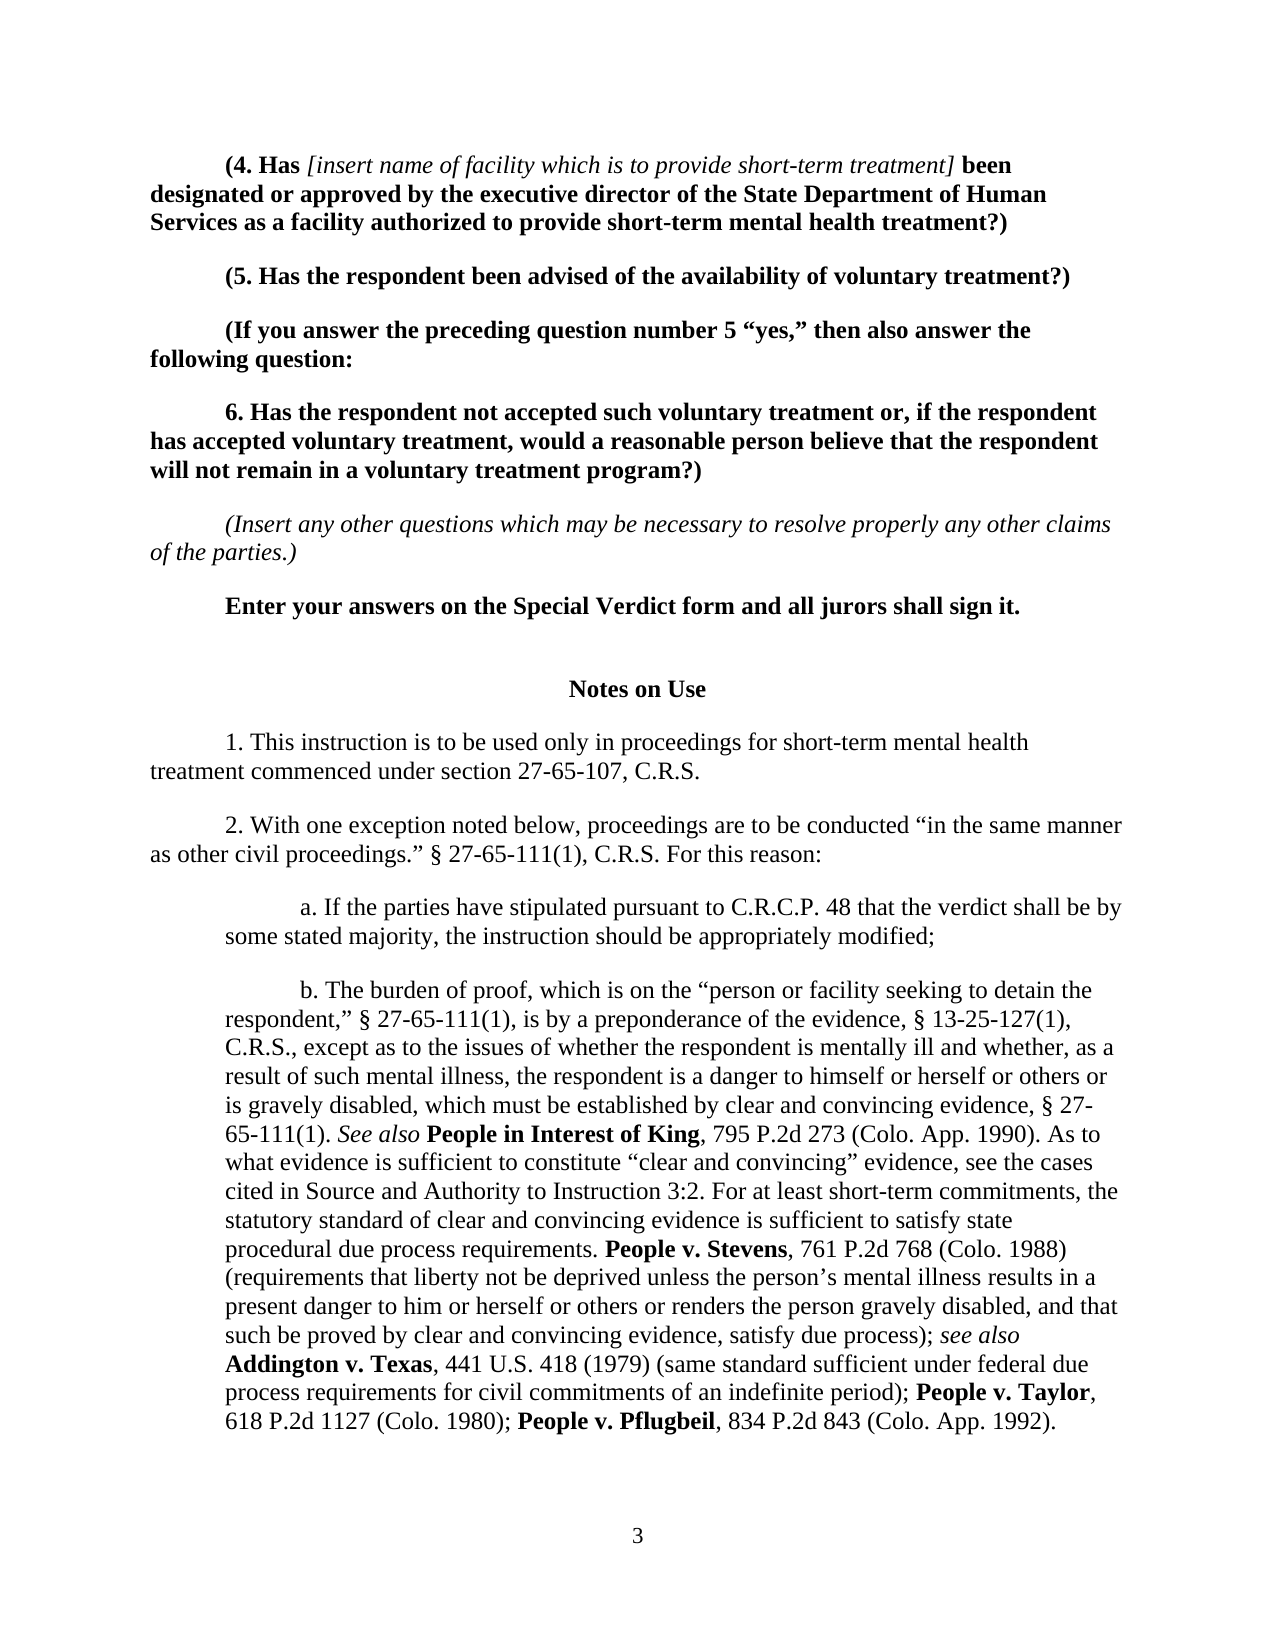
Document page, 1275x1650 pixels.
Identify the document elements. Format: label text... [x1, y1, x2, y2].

text Notes on Use [150, 674, 1125, 702]
text a. If the parties have stipulated pursuant to C.R.C.P. 48 that the verdict shall be by some stated majority, the instruction should be appropriately modified; [225, 892, 1125, 950]
text b. The burden of proof, which is on the “person or facility seeking to detain the respondent,” § 27-65-111(1), is by a preponderance of the evidence, § 13-25-127(1), C.R.S., except as to the issues of whether the respondent is mentally ill and whether, as a result of such mental illness, the respondent is a danger to himself or herself or others or is gravely disabled, which must be established by clear and convincing evidence, § 27-65-111(1). See also People in Interest of King, 795 P.2d 273 (Colo. App. 1990). As to what evidence is sufficient to constitute “clear and convincing” evidence, see the cases cited in Source and Authority to Instruction 3:2. For at least short-term commitments, the statutory standard of clear and convincing evidence is sufficient to satisfy state procedural due process requirements. People v. Stevens, 761 P.2d 768 (Colo. 1988) (requirements that liberty not be deprived unless the person’s mental illness results in a present danger to him or herself or others or renders the person gravely disabled, and that such be proved by clear and convincing evidence, satisfy due process); see also Addington v. Texas, 441 U.S. 418 (1979) (same standard sufficient under federal due process requirements for civil commitments of an indefinite period); People v. Taylor, 618 P.2d 1127 (Colo. 1980); People v. Pflugbeil, 834 P.2d 843 (Colo. App. 1992). [225, 975, 1125, 1435]
text 2. With one exception noted below, proceedings are to be conducted “in the same manner as other civil proceedings.” § 27-65-111(1), C.R.S. For this reason: [150, 810, 1125, 867]
text (Insert any other questions which may be necessary to resolve properly any other claims of the parties.) [150, 509, 1125, 566]
text (5. Has the respondent been advised of the availability of voluntary treatment?) [150, 261, 1125, 290]
text (4. Has [insert name of facility which is to provide short-term treatment] been designated or approved by the executive director of the State Department of Human Services as a facility authorized to provide short-term mental health treatment?) [150, 150, 1125, 236]
text Enter your answers on the Special Verdict form and all jurors shall sign it. [150, 591, 1125, 620]
text 6. Has the respondent not accepted such voluntary treatment or, if the respondent has accepted voluntary treatment, would a reasonable person believe that the respondent will not remain in a voluntary treatment program?) [150, 397, 1125, 484]
text 1. This instruction is to be used only in proceedings for short-term mental health treatment commenced under section 27-65-107, C.R.S. [150, 727, 1125, 785]
text (If you answer the preceding question number 5 “yes,” then also answer the following question: [150, 315, 1125, 372]
